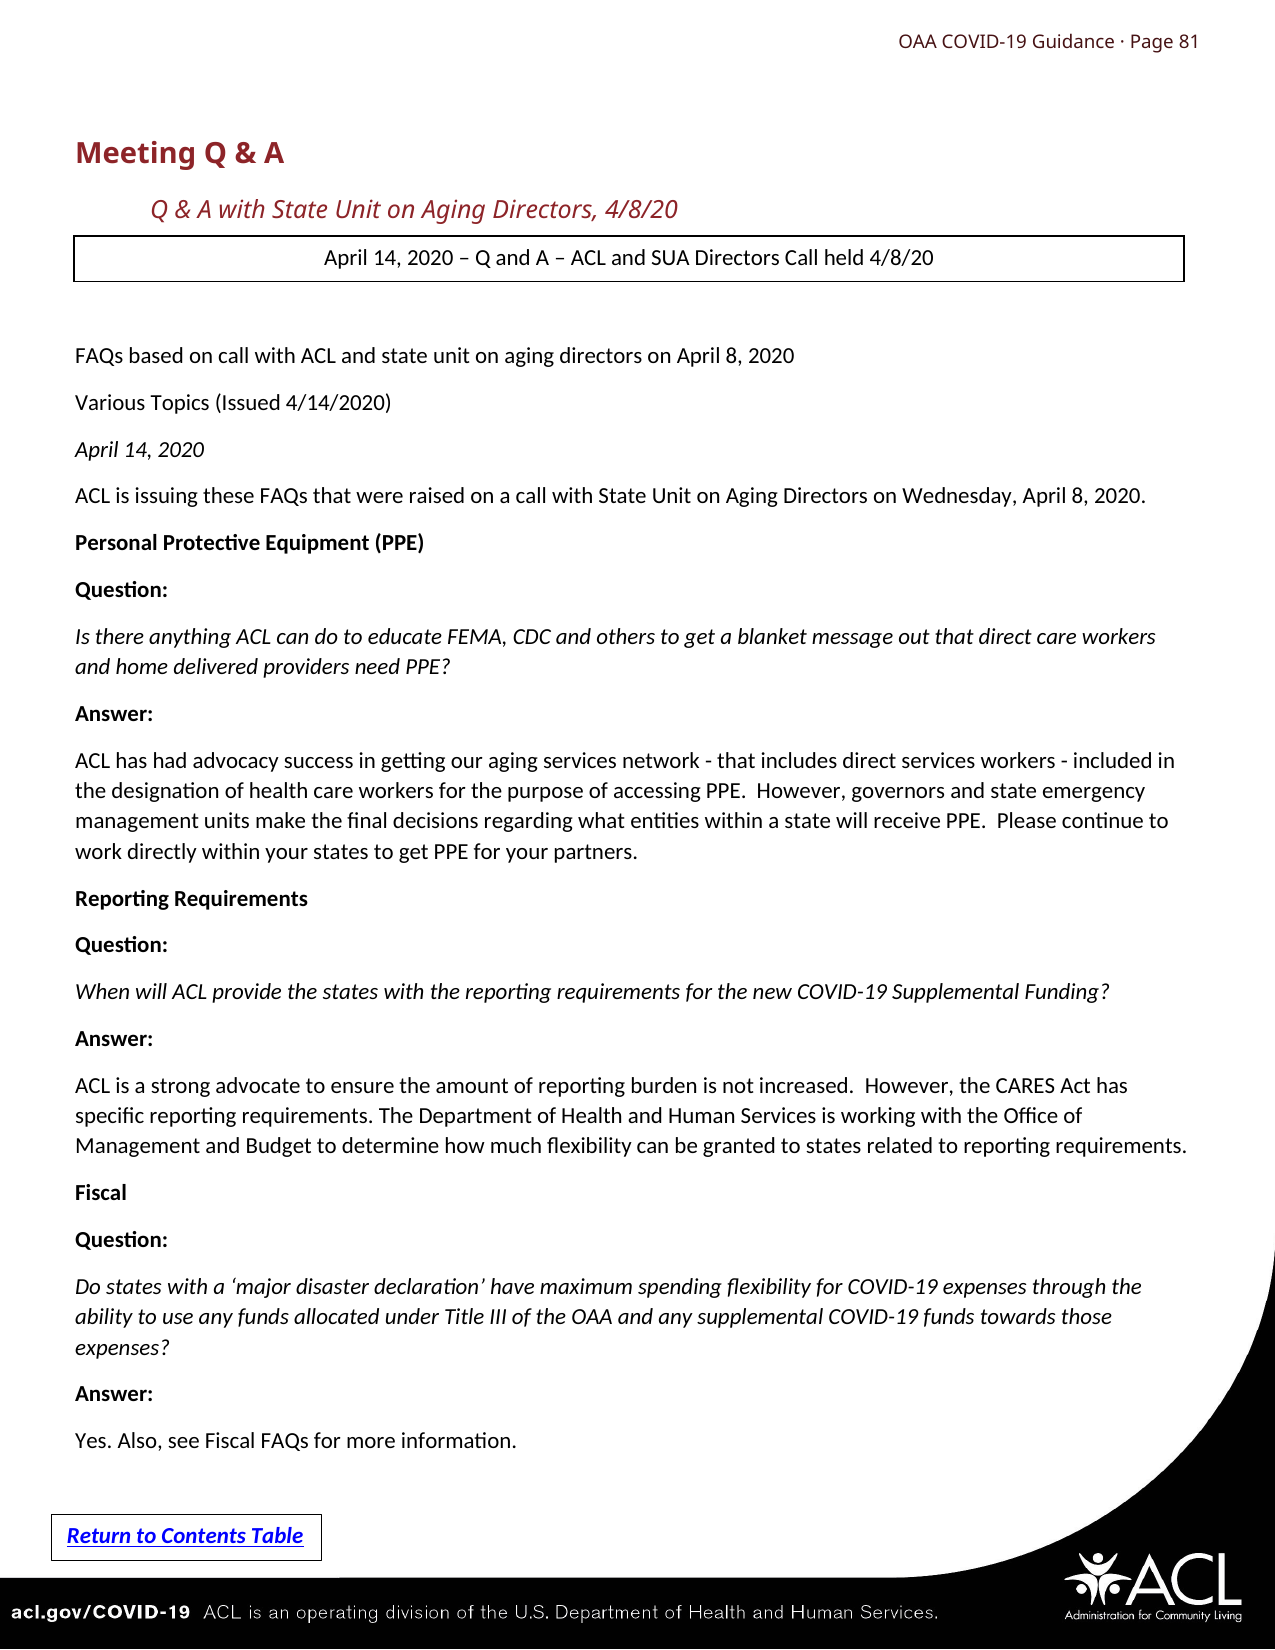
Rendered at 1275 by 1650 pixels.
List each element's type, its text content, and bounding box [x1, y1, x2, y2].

text FAQs based on call with ACL and state unit on aging directors on April 8, 2020 [75, 341, 1200, 369]
text ACL is a strong advocate to ensure the amount of reporting burden is not increased. However, the CARES Act has specific reporting requirements. The Department of Health and Human Services is working with the Office of Management and Budget to determine how much flexibility can be granted to states related to reporting requirements. [75, 1071, 1200, 1160]
text Answer: [75, 1379, 1200, 1408]
text Question: [75, 931, 1200, 959]
text ACL is issuing these FAQs that were raised on a call with State Unit on Aging Directors on Wednesday, April 8, 2020. [75, 482, 1200, 510]
text Answer: [75, 699, 1200, 727]
text April 14, 2020 [75, 435, 1200, 463]
text Do states with a ‘major disaster declaration’ have maximum spending flexibility for COVID-19 expenses through the ability to use any funds allocated under Title III of the OAA and any supplemental COVID-19 funds towards those expenses? [75, 1272, 1200, 1361]
text Question: [75, 575, 1200, 603]
text When will ACL provide the states with the reporting requirements for the new COVID-19 Supplemental Funding? [75, 977, 1200, 1006]
text Reporting Requirements [75, 884, 1200, 912]
text Question: [75, 1225, 1200, 1253]
text Various Topics (Issued 4/14/2020) [75, 388, 1200, 416]
text Personal Protective Equipment (PPE) [75, 528, 1200, 557]
text Answer: [75, 1024, 1200, 1052]
text Q & A with State Unit on Aging Directors, 4/8/20 [75, 192, 1200, 226]
text Yes. Also, see Fiscal FAQs for more information. [75, 1426, 1200, 1454]
text ACL has had advocacy success in getting our aging services network - that includes direct services workers - included in the designation of health care workers for the purpose of accessing PPE. However, governors and state emergency management units make the final decisions regarding what entities within a state will receive PPE. Please continue to work directly within your states to get PPE for your partners. [75, 746, 1200, 865]
text Is there anything ACL can do to educate FEMA, CDC and others to get a blanket message out that direct care workers and home delivered providers need PPE? [75, 622, 1200, 681]
text Meeting Q & A [75, 132, 1200, 172]
text Fiscal [75, 1178, 1200, 1207]
picture [0, 1233, 1275, 1649]
